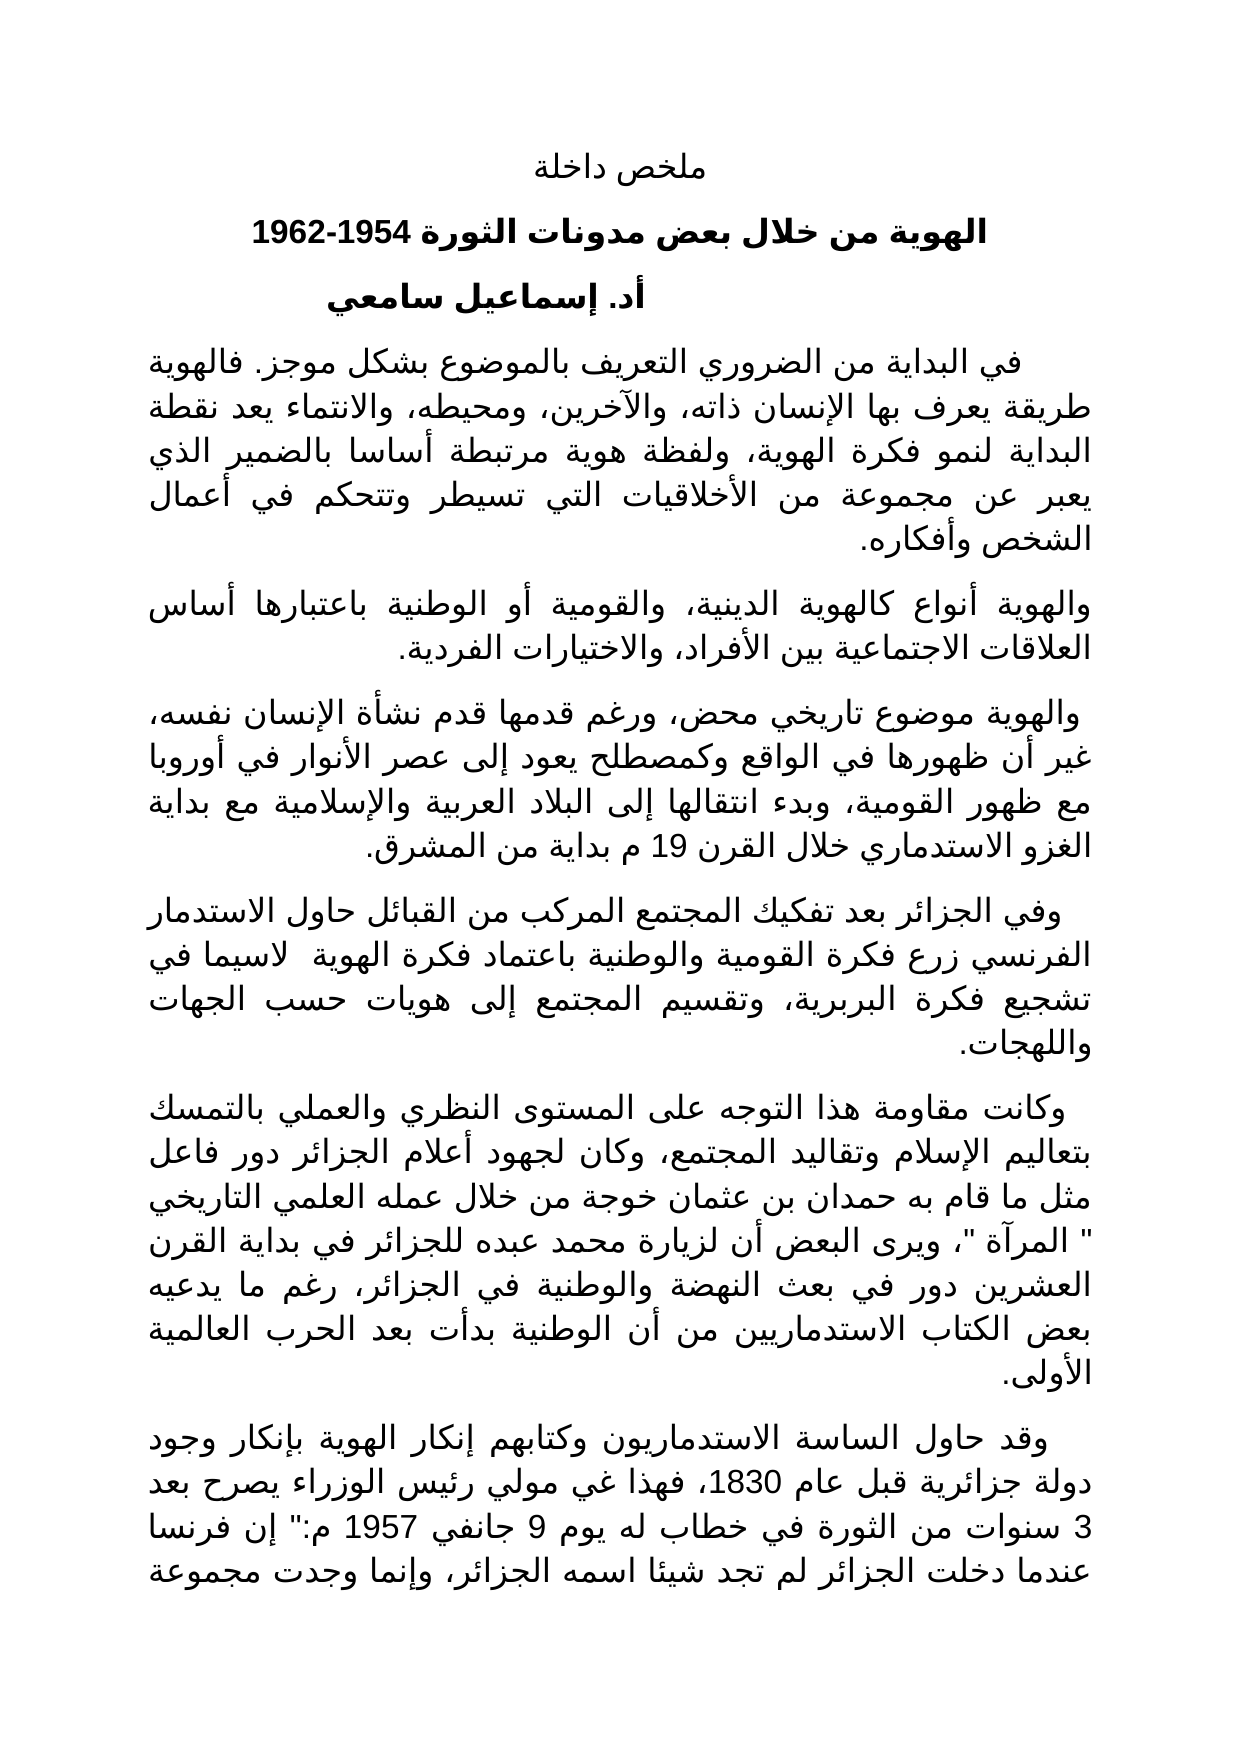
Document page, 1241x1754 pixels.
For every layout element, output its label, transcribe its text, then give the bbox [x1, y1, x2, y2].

text والهوية أنواع كالهوية الدينية، والقومية أو الوطنية باعتبارها أساس العلاقات الاجتماعية بين الأفراد، والاختيارات الفردية. [148, 584, 1093, 667]
text أد. إسماعيل سامعي [148, 278, 1093, 316]
text وفي الجزائر بعد تفكيك المجتمع المركب من القبائل حاول الاستدمار الفرنسي زرع فكرة القومية والوطنية باعتماد فكرة الهوية لاسيما في تشجيع فكرة البربرية، وتقسيم المجتمع إلى هويات حسب الجهات واللهجات. [148, 891, 1093, 1062]
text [148, 1418, 1093, 1589]
text وكانت مقاومة هذا التوجه على المستوى النظري والعملي بالتمسك بتعاليم الإسلام وتقاليد المجتمع، وكان لجهود أعلام الجزائر دور فاعل مثل ما قام به حمدان بن عثمان خوجة من خلال عمله العلمي التاريخي " المرآة "، ويرى البعض أن لزيارة محمد عبده للجزائر في بداية القرن العشرين دور في بعث النهضة والوطنية في الجزائر، رغم ما يدعيه بعض الكتاب الاستدماريين من أن الوطنية بدأت بعد الحرب العالمية الأولى. [148, 1088, 1093, 1392]
text في البداية من الضروري التعريف بالموضوع بشكل موجز. فالهوية طريقة يعرف بها الإنسان ذاته، والآخرين، ومحيطه، والانتماء يعد نقطة البداية لنمو فكرة الهوية، ولفظة هوية مرتبطة أساسا بالضمير الذي يعبر عن مجموعة من الأخلاقيات التي تسيطر وتتحكم في أعمال الشخص وأفكاره. [148, 343, 1093, 558]
text والهوية موضوع تاريخي محض، ورغم قدمها قدم نشأة الإنسان نفسه، غير أن ظهورها في الواقع وكمصطلح يعود إلى عصر الأنوار في أوروبا مع ظهور القومية، وبدء انتقالها إلى البلاد العربية والإسلامية مع بداية الغزو الاستدماري خلال القرن 19 م بداية من المشرق. [148, 693, 1093, 864]
text ملخص داخلة [148, 148, 1093, 186]
text الهوية من خلال بعض مدونات الثورة 1954-1962 [148, 213, 1093, 251]
